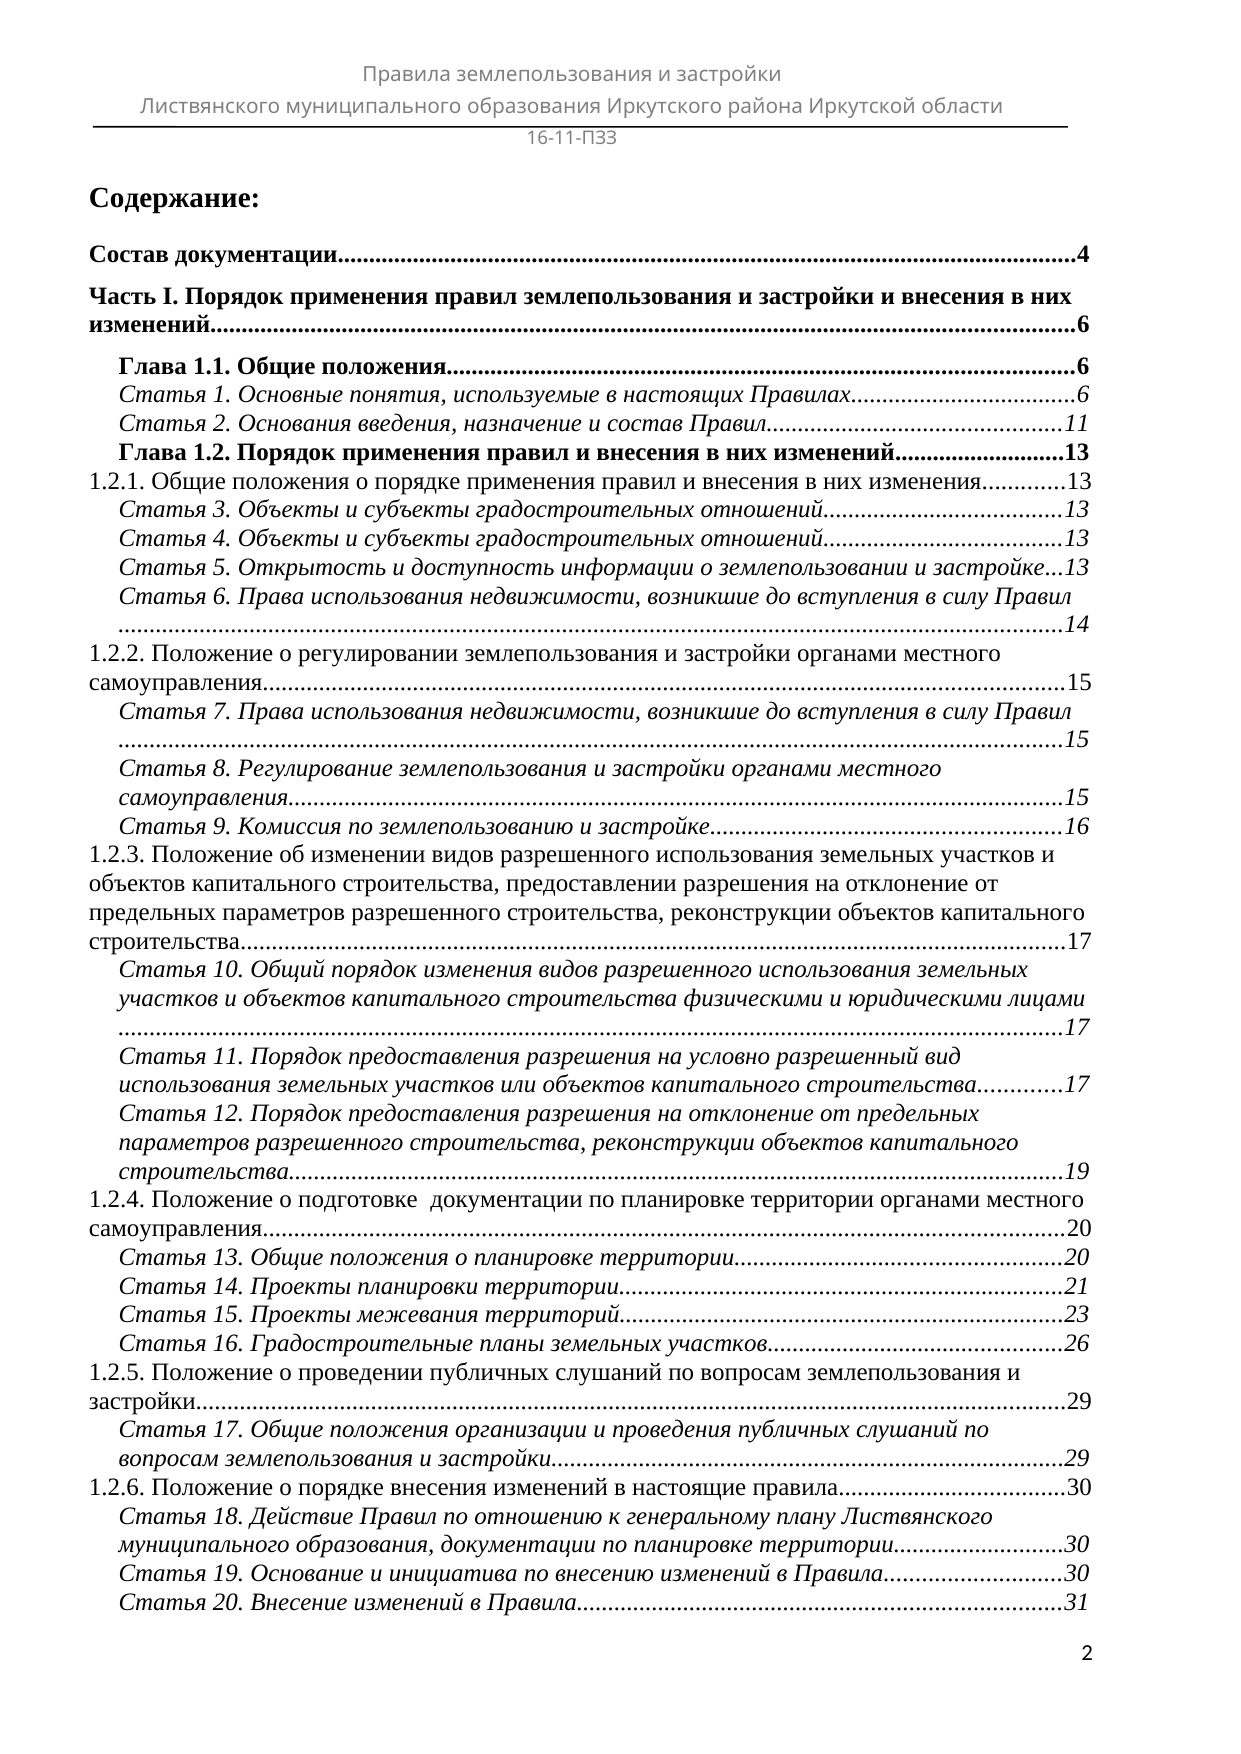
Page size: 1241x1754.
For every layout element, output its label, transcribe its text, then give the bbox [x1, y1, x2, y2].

text Статья 13. Общие положения о планировке территории 20 [118, 1242, 1092, 1271]
text 1.2.1. Общие положения о порядке применения правил и внесения в них изменения 13 [89, 466, 1092, 494]
text Статья 4. Объекты и субъекты градостроительных отношений 13 [118, 523, 1092, 552]
text 1.2.5. Положение о проведении публичных слушаний по вопросам землепользования и застройки 29 [89, 1357, 1092, 1414]
text Статья 1. Основные понятия, используемые в настоящих Правилах 6 [118, 379, 1092, 408]
text 1.2.2. Положение о регулировании землепользования и застройки органами местного самоуправления 15 [89, 638, 1092, 696]
text Статья 2. Основания введения, назначение и состав Правил 11 [118, 408, 1092, 437]
text Статья 12. Порядок предоставления разрешения на отклонение от предельных параметров разрешенного строительства, реконструкции объектов капитального строительства 19 [118, 1098, 1092, 1184]
text Статья 3. Объекты и субъекты градостроительных отношений 13 [118, 494, 1092, 523]
text Статья 19. Основание и инициатива по внесению изменений в Правила 30 [118, 1558, 1092, 1587]
text Глава 1.2. Порядок применения правил и внесения в них изменений 13 [118, 437, 1092, 466]
text Состав документации 4 [89, 239, 1092, 268]
text Статья 7. Права использования недвижимости, возникшие до вступления в силу Правил 15 [118, 696, 1092, 753]
text Статья 17. Общие положения организации и проведения публичных слушаний по вопросам землепользования и застройки 29 [118, 1414, 1092, 1472]
text Статья 9. Комиссия по землепользованию и застройке 16 [118, 811, 1092, 839]
text Статья 20. Внесение изменений в Правила 31 [118, 1587, 1092, 1616]
text Статья 10. Общий порядок изменения видов разрешенного использования земельных участков и объектов капитального строительства физическими и юридическими лицами 17 [118, 954, 1092, 1041]
text Статья 15. Проекты межевания территорий 23 [118, 1299, 1092, 1328]
text 1.2.3. Положение об изменении видов разрешенного использования земельных участков и объектов капитального строительства, предоставлении разрешения на отклонение от предельных параметров разрешенного строительства, реконструкции объектов капитального строительства 17 [89, 839, 1092, 954]
text Статья 5. Открытость и доступность информации о землепользовании и застройке 13 [118, 552, 1092, 581]
text Статья 14. Проекты планировки территории 21 [118, 1271, 1092, 1299]
text 1.2.4. Положение о подготовке документации по планировке территории органами местного самоуправления 20 [89, 1184, 1092, 1242]
text Статья 11. Порядок предоставления разрешения на условно разрешенный вид использования земельных участков или объектов капитального строительства 17 [118, 1041, 1092, 1098]
text Глава 1.1. Общие положения 6 [118, 351, 1092, 379]
text Часть I. Порядок применения правил землепользования и застройки и внесения в них изменений 6 [89, 281, 1092, 338]
text 1.2.6. Положение о порядке внесения изменений в настоящие правила 30 [89, 1472, 1092, 1501]
text Статья 6. Права использования недвижимости, возникшие до вступления в силу Правил 14 [118, 581, 1092, 638]
text Статья 8. Регулирование землепользования и застройки органами местного самоуправления 15 [118, 753, 1092, 811]
text Содержание: [89, 180, 1092, 214]
text Статья 18. Действие Правил по отношению к генеральному плану Листвянского муниципального образования, документации по планировке территории 30 [118, 1501, 1092, 1558]
text Статья 16. Градостроительные планы земельных участков 26 [118, 1328, 1092, 1357]
